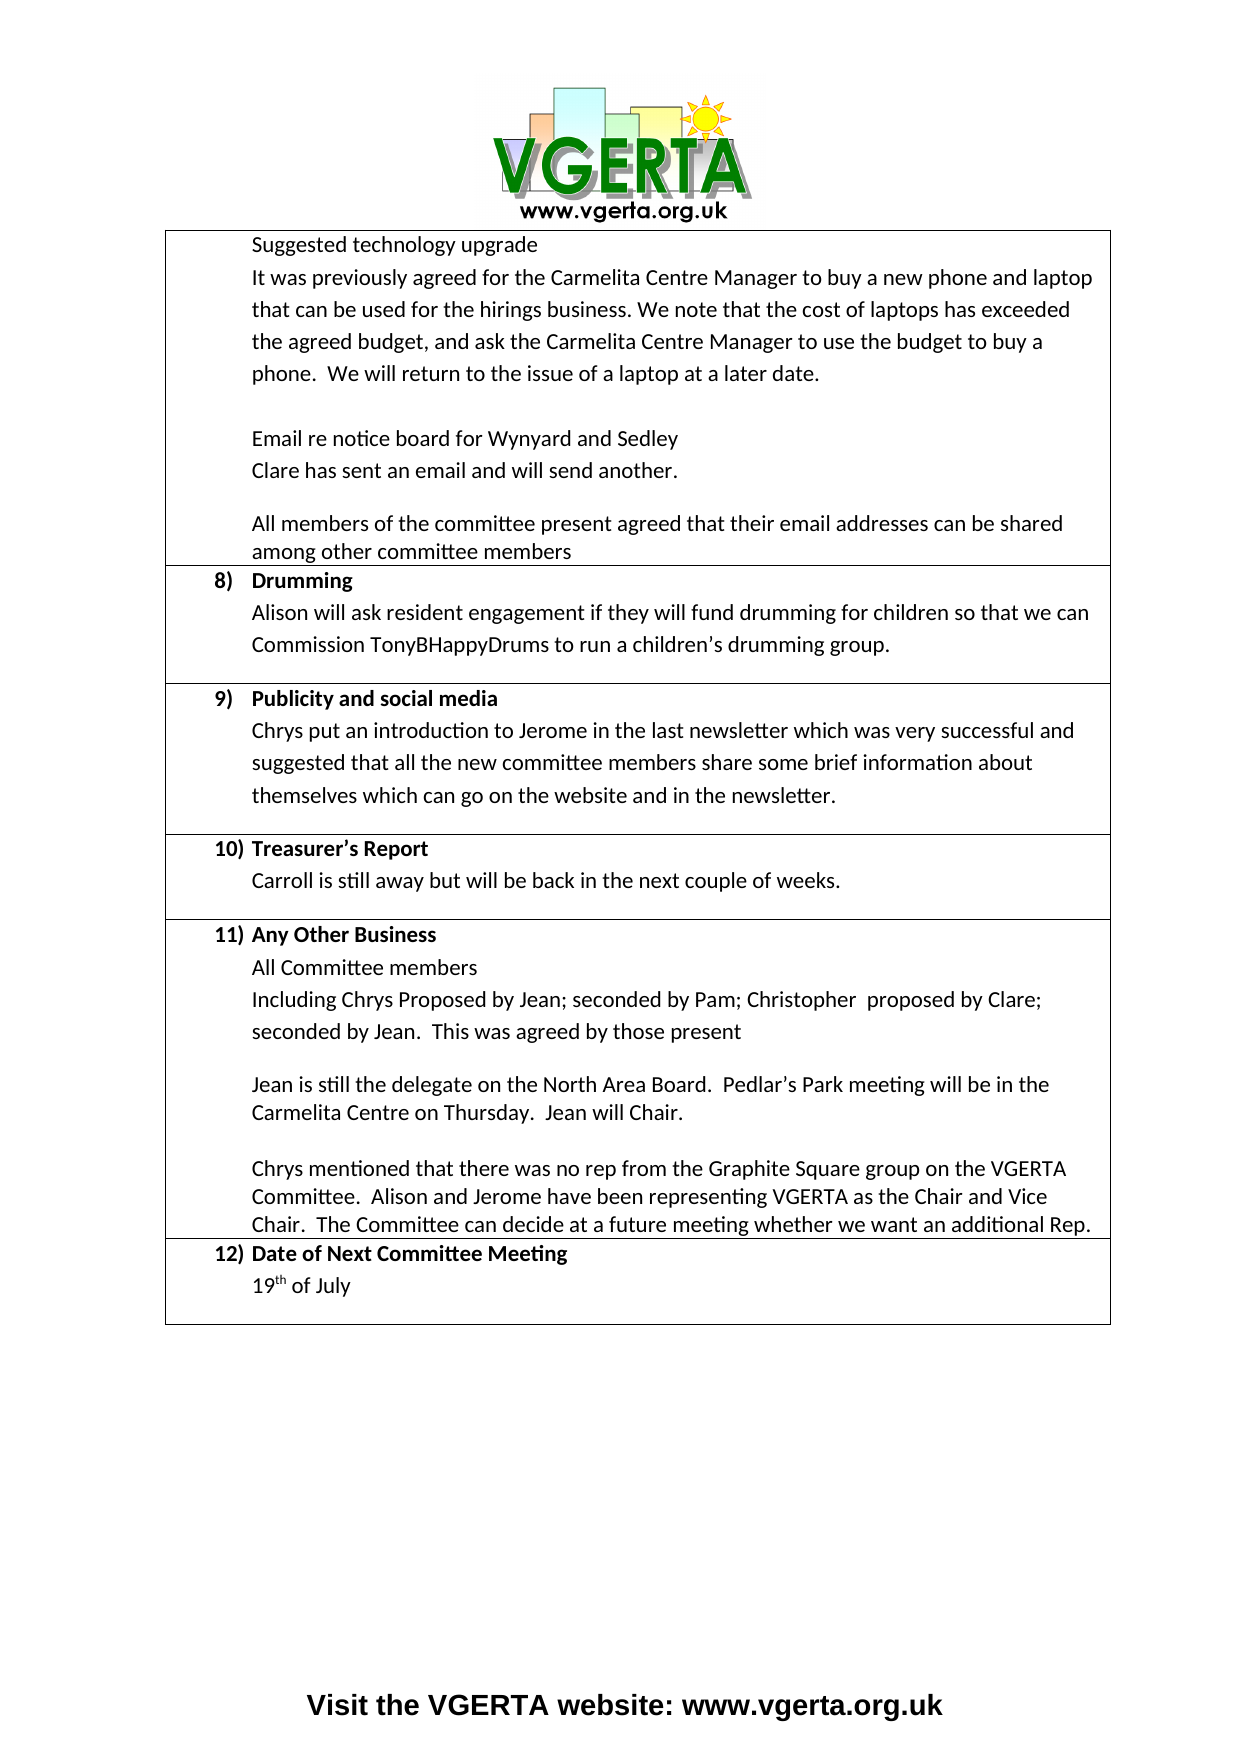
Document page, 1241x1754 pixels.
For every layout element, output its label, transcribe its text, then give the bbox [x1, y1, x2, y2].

table_cell Drumming Alison will ask resident engagement if they will fund drumming for children so that we can Commission TonyBHappyDrums to run a children’s drumming group. [166, 566, 1110, 683]
table_cell Treasurer’s Report Carroll is still away but will be back in the next couple of weeks. [166, 835, 1110, 919]
table_cell Date of Next Committee Meeting 19th of July [166, 1239, 1110, 1324]
picture [474, 73, 766, 230]
table_cell Any Other Business All Committee members Including Chrys Proposed by Jean; seconded by Pam; Christopher proposed by Clare; seconded by Jean. This was agreed by those present Jean is still the delegate on the North Area Board. Pedlar’s Park meeting will be in the Carmelita Centre on Thursday. Jean will Chair. Chrys mentioned that there was no rep from the Graphite Square group on the VGERTA Committee. Alison and Jerome have been representing VGERTA as the Chair and Vice Chair. The Committee can decide at a future meeting whether we want an additional Rep. [166, 920, 1110, 1238]
table_cell Publicity and social media Chrys put an introduction to Jerome in the last newsletter which was very successful and suggested that all the new committee members share some brief information about themselves which can go on the website and in the newsletter. [166, 684, 1110, 833]
